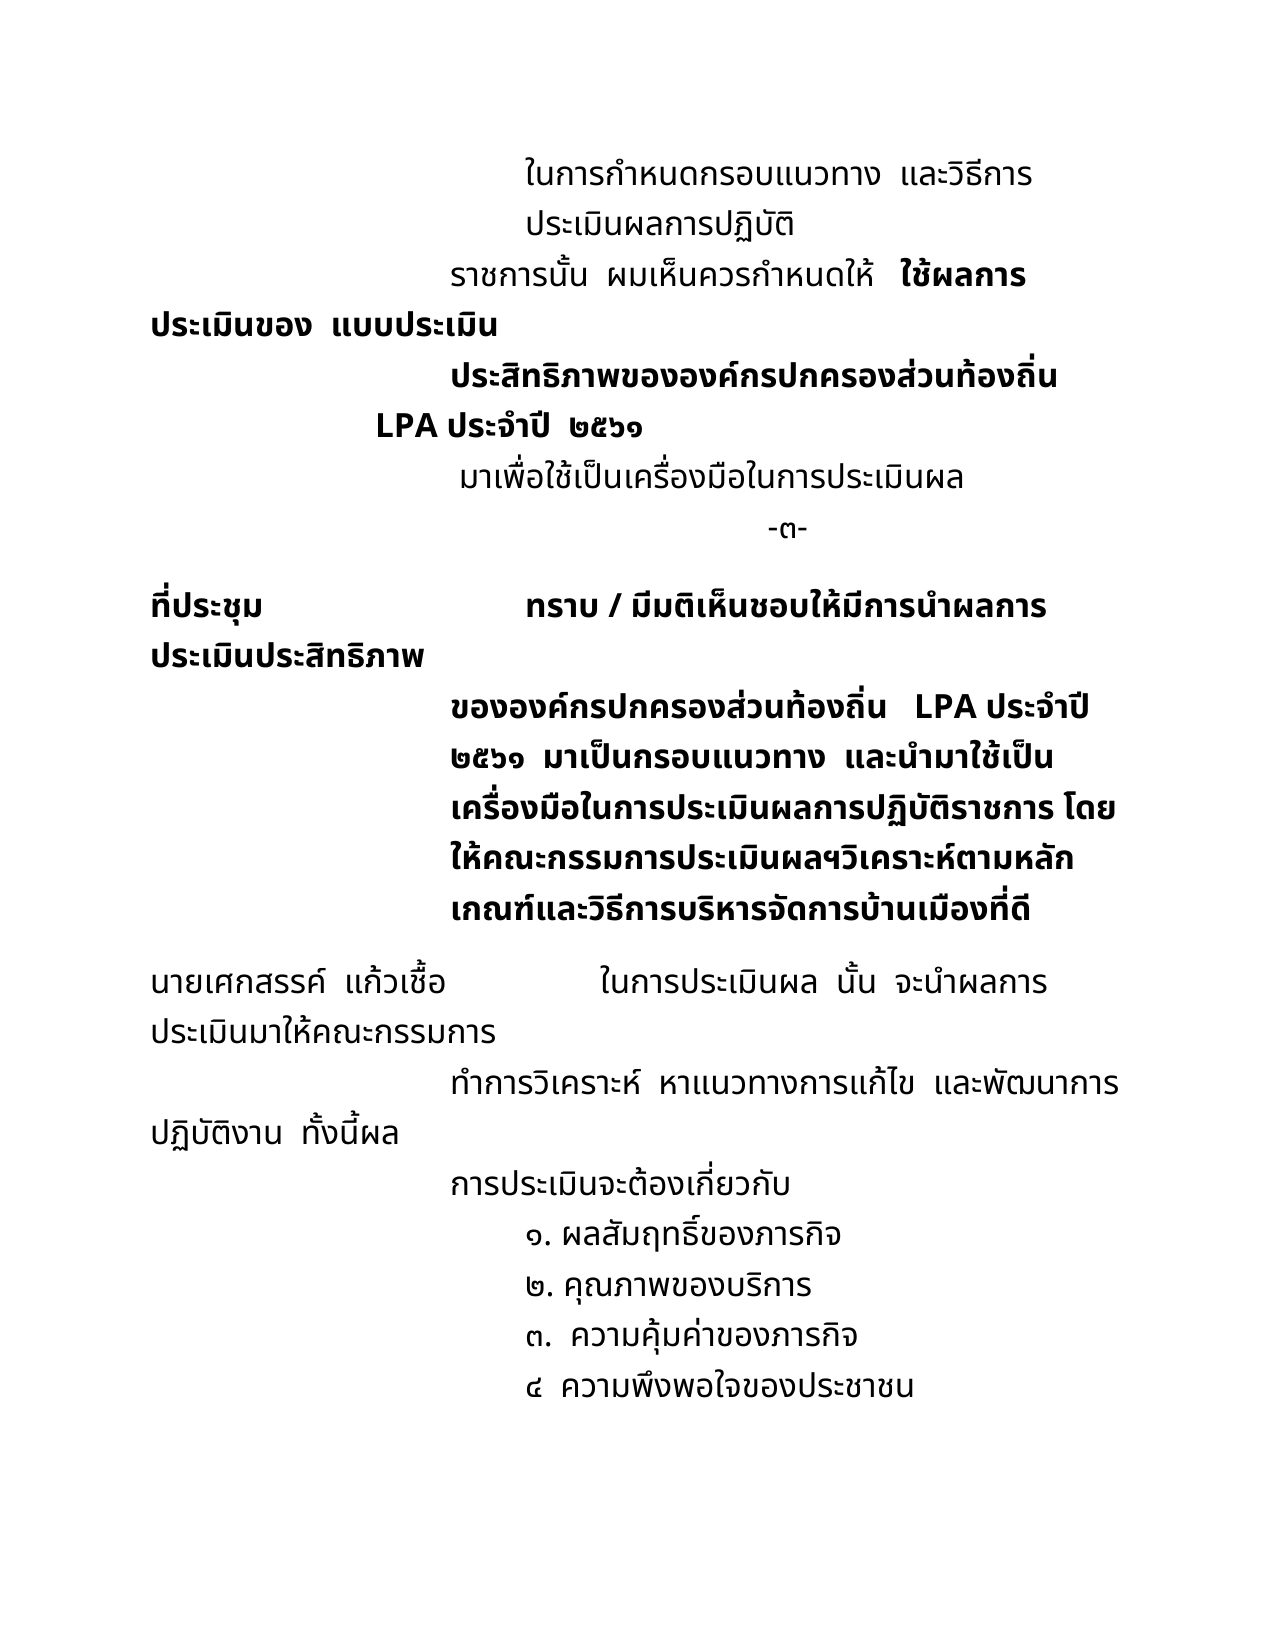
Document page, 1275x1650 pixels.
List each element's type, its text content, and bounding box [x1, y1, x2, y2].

text ขององค์กรปกครองส่วนท้องถิ่น LPA ประจำปี ๒๕๖๑ มาเป็นกรอบแนวทาง และนำมาใช้เป็นเครื่องมือในการประเมินผลการปฏิบัติราชการ โดยให้คณะกรรมการประเมินผลฯวิเคราะห์ตามหลักเกณฑ์และวิธีการบริหารจัดการบ้านเมืองที่ดี [450, 683, 1125, 935]
text นายเศกสรรค์ แก้วเชื้อ ในการประเมินผล นั้น จะนำผลการประเมินมาให้คณะกรรมการ [150, 958, 1125, 1059]
text ในการกำหนดกรอบแนวทาง และวิธีการประเมินผลการปฏิบัติ [525, 150, 1125, 251]
text การประเมินจะต้องเกี่ยวกับ [150, 1159, 1125, 1210]
text ราชการนั้น ผมเห็นควรกำหนดให้ ใช้ผลการประเมินของ แบบประเมิน [150, 251, 1125, 352]
text ๑. ผลสัมฤทธิ์ของภารกิจ [150, 1210, 1125, 1261]
text ๔ ความพึงพอใจของประชาชน [150, 1362, 1125, 1412]
text มาเพื่อใช้เป็นเครื่องมือในการประเมินผล [375, 453, 1125, 503]
text ๒. คุณภาพของบริการ [150, 1261, 1125, 1311]
text ที่ประชุม ทราบ / มีมติเห็นชอบให้มีการนำผลการประเมินประสิทธิภาพ [150, 582, 1125, 683]
text ประสิทธิภาพขององค์กรปกครองส่วนท้องถิ่น LPA ประจำปี ๒๕๖๑ [375, 352, 1125, 453]
text -๓- [375, 503, 1125, 554]
text ทำการวิเคราะห์ หาแนวทางการแก้ไข และพัฒนาการปฏิบัติงาน ทั้งนี้ผล [150, 1059, 1125, 1159]
text ๓. ความคุ้มค่าของภารกิจ [150, 1311, 1125, 1362]
